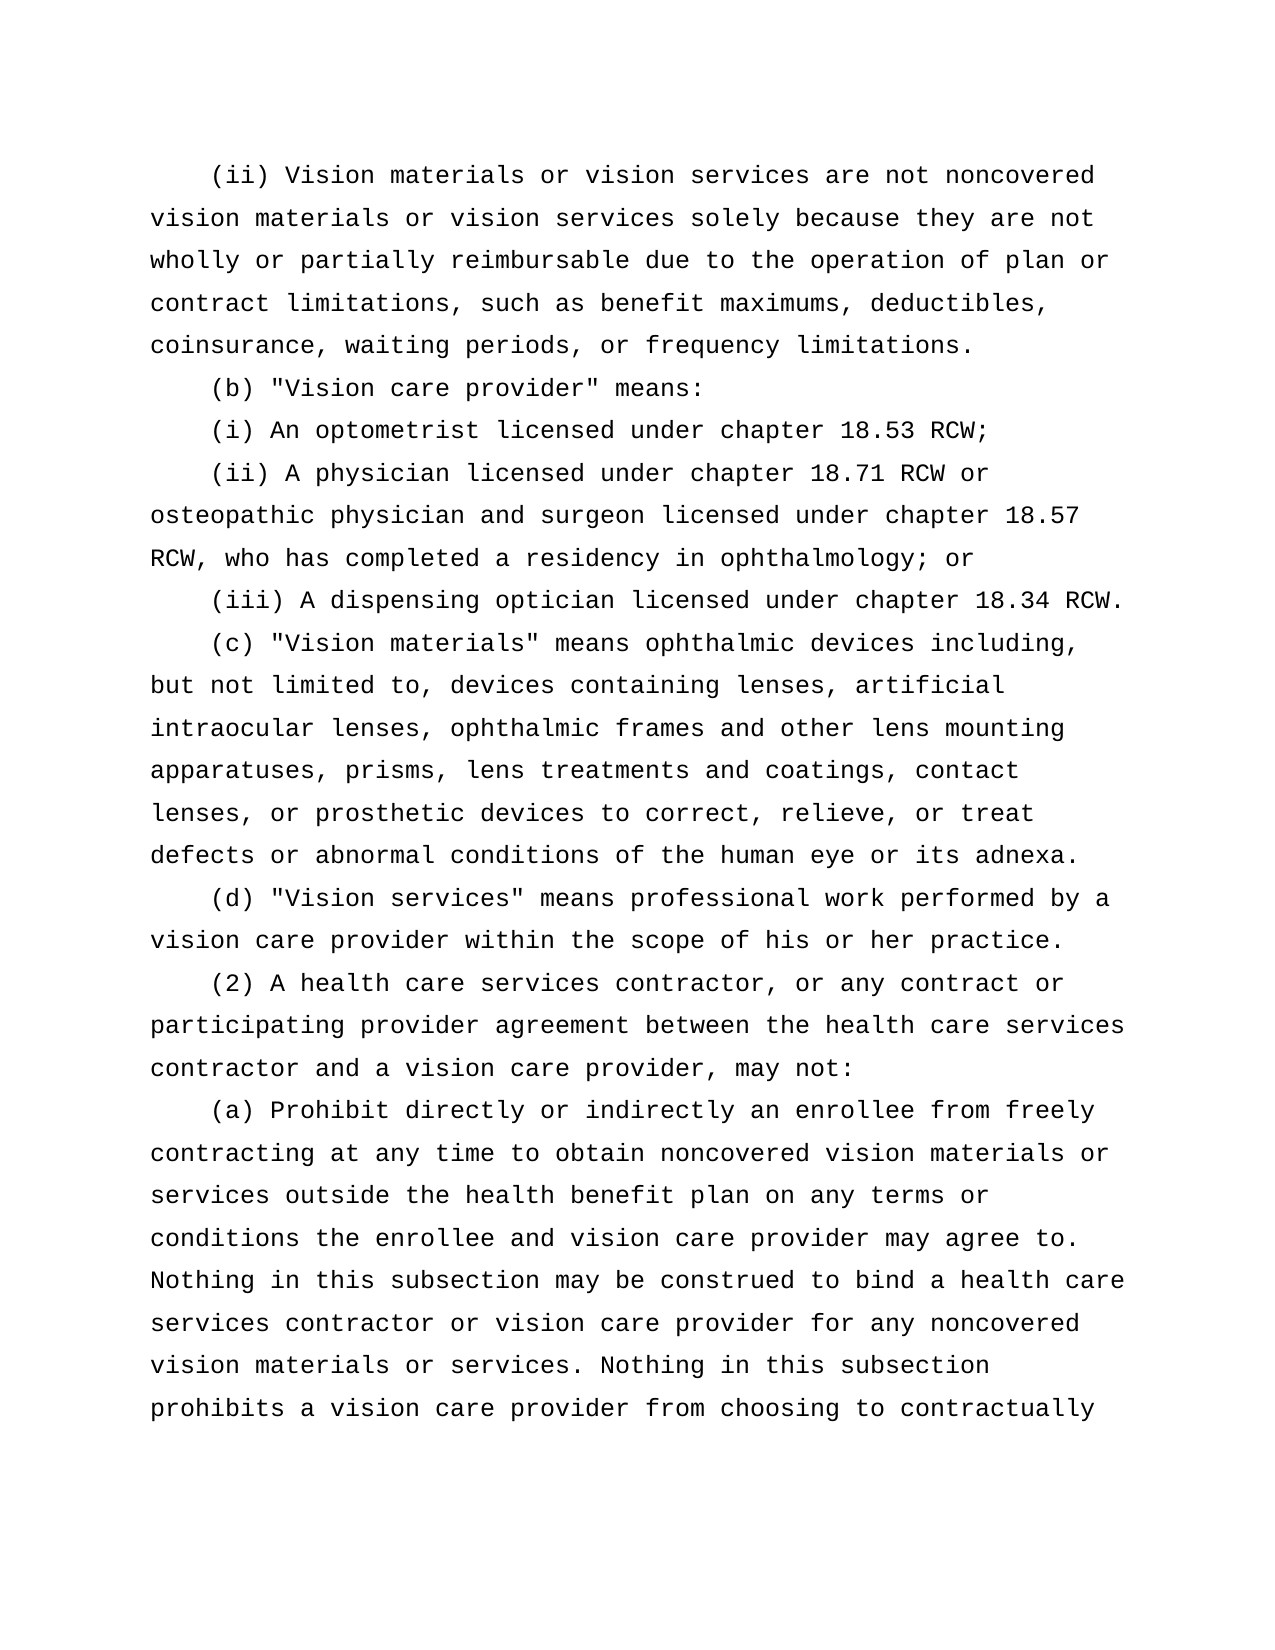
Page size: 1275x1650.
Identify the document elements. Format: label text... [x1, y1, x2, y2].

text (i) An optometrist licensed under chapter 18.53 RCW; [150, 405, 1125, 447]
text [150, 1085, 1125, 1425]
text (ii) Vision materials or vision services are not noncovered vision materials or vision services solely because they are not wholly or partially reimbursable due to the operation of plan or contract limitations, such as benefit maximums, deductibles, coinsurance, waiting periods, or frequency limitations. [150, 150, 1125, 362]
text (d) "Vision services" means professional work performed by a vision care provider within the scope of his or her practice. [150, 872, 1125, 957]
text (2) A health care services contractor, or any contract or participating provider agreement between the health care services contractor and a vision care provider, may not: [150, 957, 1125, 1085]
text (c) "Vision materials" means ophthalmic devices including, but not limited to, devices containing lenses, artificial intraocular lenses, ophthalmic frames and other lens mounting apparatuses, prisms, lens treatments and coatings, contact lenses, or prosthetic devices to correct, relieve, or treat defects or abnormal conditions of the human eye or its adnexa. [150, 617, 1125, 872]
text (iii) A dispensing optician licensed under chapter 18.34 RCW. [150, 575, 1125, 617]
text (b) "Vision care provider" means: [150, 362, 1125, 405]
text (ii) A physician licensed under chapter 18.71 RCW or osteopathic physician and surgeon licensed under chapter 18.57 RCW, who has completed a residency in ophthalmology; or [150, 447, 1125, 575]
